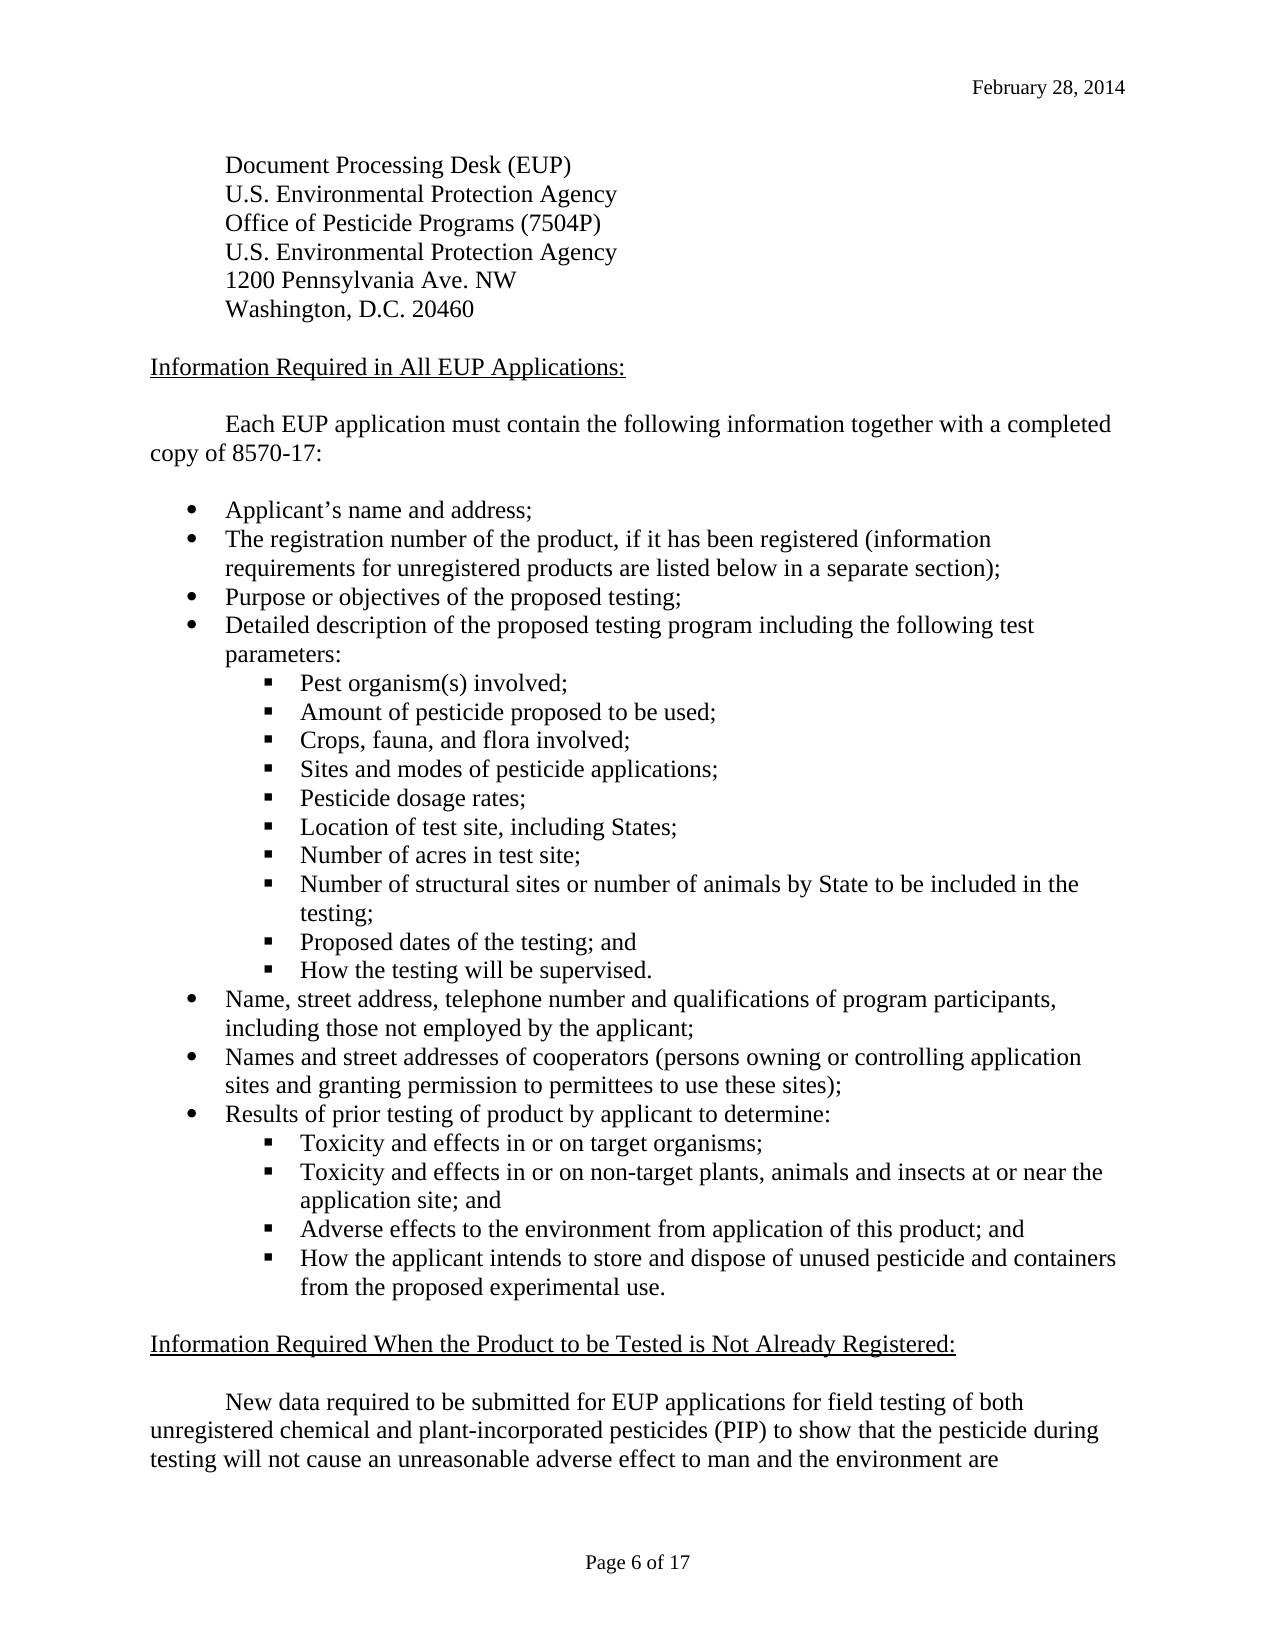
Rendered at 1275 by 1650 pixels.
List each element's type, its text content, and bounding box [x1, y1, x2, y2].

list Toxicity and effects in or on target organisms; [262, 1128, 1125, 1157]
list Applicant’s name and address; [187, 496, 1125, 524]
text Environmental Protection Agency [150, 179, 1125, 208]
list How the testing will be supervised. [262, 956, 1125, 984]
text Office of Pesticide Programs (7504P) [150, 208, 1125, 237]
list Names and street addresses of cooperators (persons owning or controlling application sites and granting permission to permittees to use these sites); [187, 1042, 1125, 1099]
list Toxicity and effects in or on non-target plants, animals and insects at or near the application site; and [262, 1157, 1125, 1214]
list Name, street address, telephone number and qualifications of program participants, including those not employed by the applicant; [187, 984, 1125, 1042]
list Crops, fauna, and flora involved; [262, 726, 1125, 754]
list Number of structural sites or number of animals by State to be included in the testing; [262, 869, 1125, 927]
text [150, 1387, 1125, 1473]
list How the applicant intends to store and dispose of unused pesticide and containers from the proposed experimental use. [262, 1243, 1125, 1301]
list Location of test site, including States; [262, 812, 1125, 841]
text Environmental Protection Agency [150, 237, 1125, 266]
list Pesticide dosage rates; [262, 783, 1125, 812]
text Each EUP application must contain the following information together with a completed copy of 8570-17: [150, 409, 1125, 467]
list Amount of pesticide proposed to be used; [262, 697, 1125, 726]
list Purpose or objectives of the proposed testing; [187, 582, 1125, 611]
list The registration number of the product, if it has been registered (information requirements for unregistered products are listed below in a separate section); [187, 524, 1125, 582]
text Information Required When the Product to be Tested is Not Already Registered: [150, 1329, 1125, 1358]
list Number of acres in test site; [262, 841, 1125, 869]
list Proposed dates of the testing; and [262, 927, 1125, 956]
text Information Required in All EUP Applications: [150, 352, 1125, 381]
list Results of prior testing of product by applicant to determine: [187, 1099, 1125, 1128]
list Sites and modes of pesticide applications; [262, 754, 1125, 783]
text Document Processing Desk (EUP) [150, 151, 1125, 179]
list organism(s) involved; [262, 668, 1125, 697]
list Adverse effects to the environment from application of this product; and [262, 1214, 1125, 1243]
list Detailed description of the proposed testing program including the following test parameters: [187, 611, 1125, 668]
